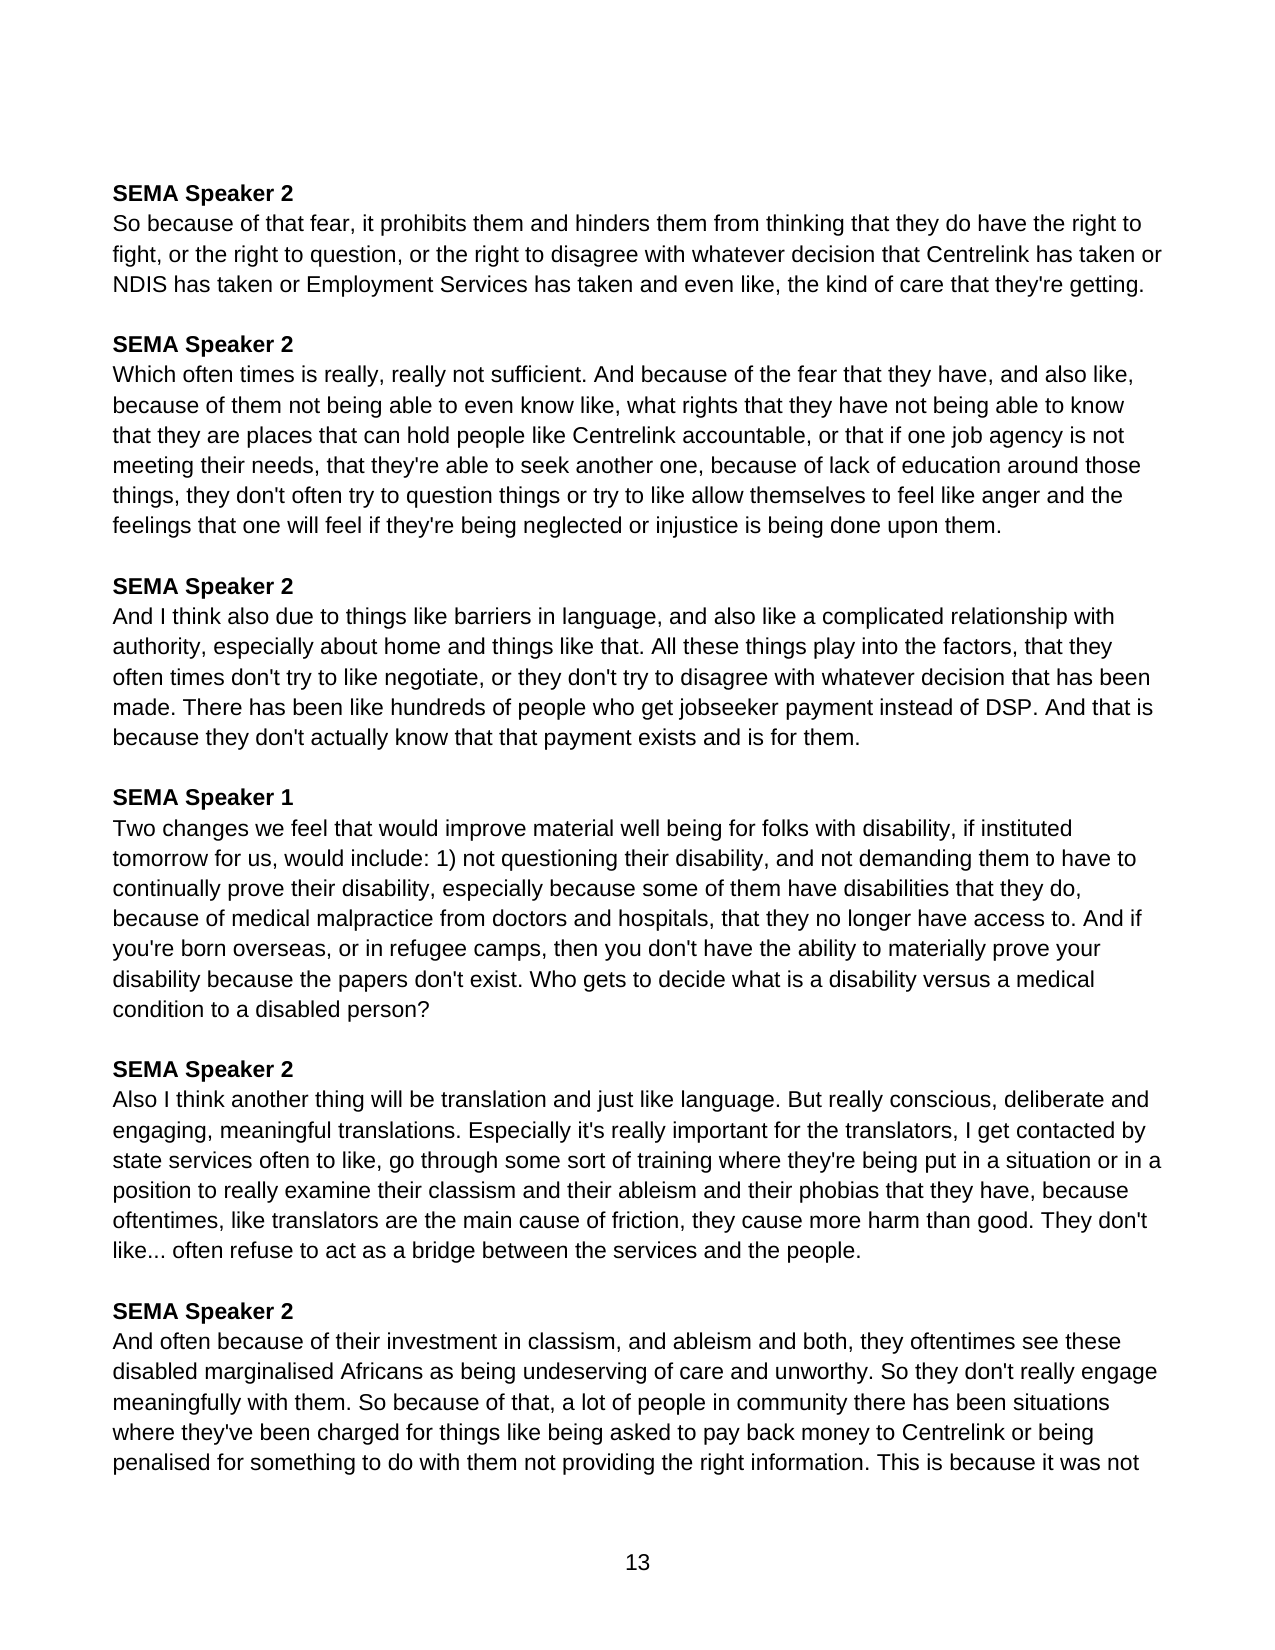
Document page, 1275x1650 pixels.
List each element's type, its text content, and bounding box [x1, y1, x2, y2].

text SEMA Speaker 2 [112, 573, 1162, 599]
text And I think also due to things like barriers in language, and also like a complicated relationship with authority, especially about home and things like that. All these things play into the factors, that they often times don't try to like negotiate, or they don't try to disagree with whatever decision that has been made. There has been like hundreds of people who get jobseeker payment instead of DSP. And that is because they don't actually know that that payment exists and is for them. [112, 603, 1162, 750]
text SEMA Speaker 2 [112, 1056, 1162, 1083]
text SEMA Speaker 2 [112, 331, 1162, 358]
text SEMA Speaker 1 [112, 784, 1162, 811]
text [112, 1328, 1162, 1475]
text Also I think another thing will be translation and just like language. But really conscious, deliberate and engaging, meaningful translations. Especially it's really important for the translators, I get contacted by state services often to like, go through some sort of training where they're being put in a situation or in a position to really examine their classism and their ableism and their phobias that they have, because oftentimes, like translators are the main cause of friction, they cause more harm than good. They don't like... often refuse to act as a bridge between the services and the people. [112, 1086, 1162, 1264]
text So because of that fear, it prohibits them and hinders them from thinking that they do have the right to fight, or the right to question, or the right to disagree with whatever decision that Centrelink has taken or NDIS has taken or Employment Services has taken and even like, the kind of care that they're getting. [112, 210, 1162, 297]
text Which often times is really, really not sufficient. And because of the fear that they have, and also like, because of them not being able to even know like, what rights that they have not being able to know that they are places that can hold people like Centrelink accountable, or that if one job agency is not meeting their needs, that they're able to seek another one, because of lack of education around those things, they don't often try to question things or try to like allow themselves to feel like anger and the feelings that one will feel if they're being neglected or injustice is being done upon them. [112, 361, 1162, 539]
text SEMA Speaker 2 [112, 1298, 1162, 1324]
text SEMA Speaker 2 [112, 180, 1162, 207]
text Two changes we feel that would improve material well being for folks with disability, if instituted tomorrow for us, would include: 1) not questioning their disability, and not demanding them to have to continually prove their disability, especially because some of them have disabilities that they do, because of medical malpractice from doctors and hospitals, that they no longer have access to. And if you're born overseas, or in refugee camps, then you don't have the ability to materially prove your disability because the papers don't exist. Who gets to decide what is a disability versus a medical condition to a disabled person? [112, 814, 1162, 1022]
